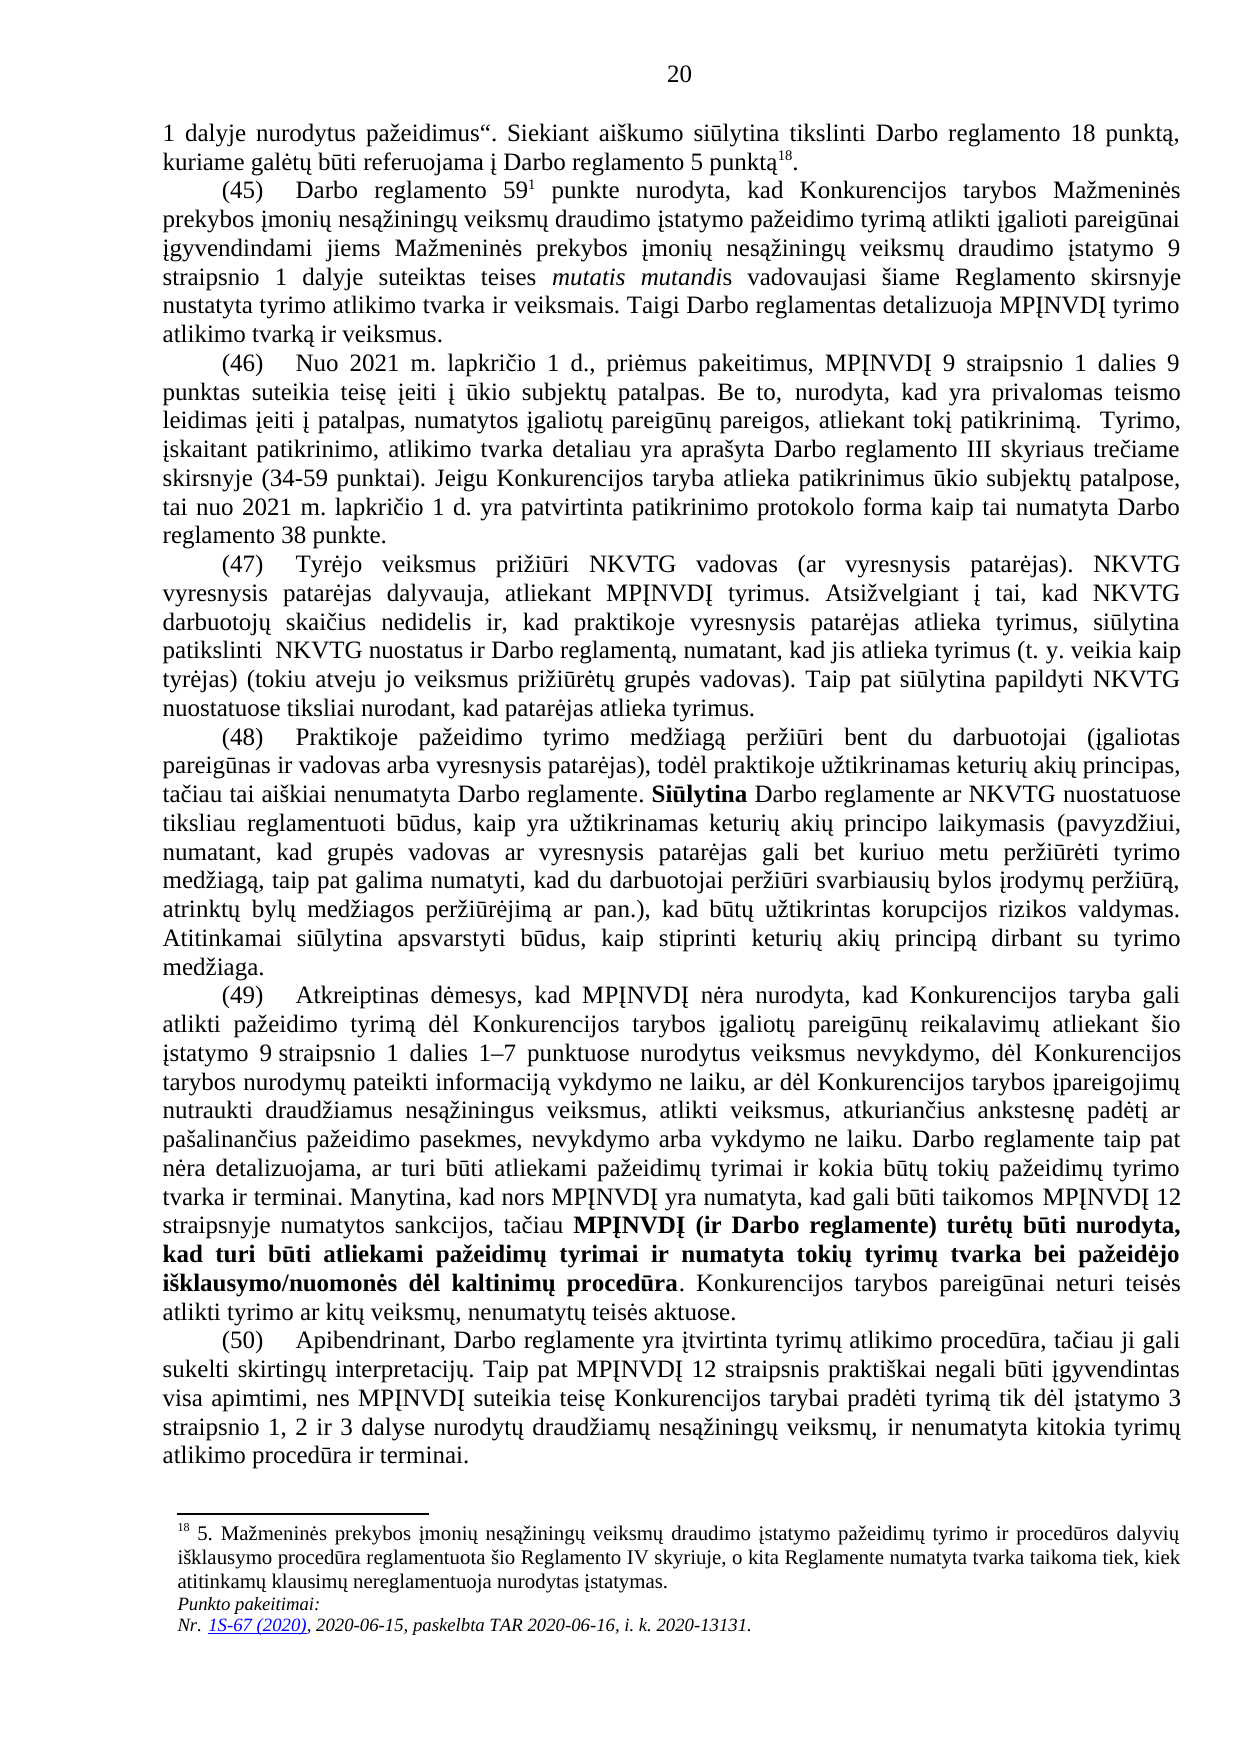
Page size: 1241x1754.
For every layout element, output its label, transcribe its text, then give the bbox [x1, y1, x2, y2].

text Tyrėjo veiksmus prižiūri NKVTG vadovas (ar vyresnysis patarėjas). NKVTG vyresnysis patarėjas dalyvauja, atliekant MPĮNVDĮ tyrimus. Atsižvelgiant į tai, kad NKVTG darbuotojų skaičius nedidelis ir, kad praktikoje vyresnysis patarėjas atlieka tyrimus, siūlytina patikslinti NKVTG nuostatus ir Darbo reglamentą, numatant, kad jis atlieka tyrimus (t. y. veikia kaip tyrėjas) (tokiu atveju jo veiksmus prižiūrėtų grupės vadovas). Taip pat siūlytina papildyti NKVTG nuostatuose tiksliai nurodant, kad patarėjas atlieka tyrimus. [162, 549, 1181, 722]
text Darbo reglamento 591 punkte nurodyta, kad Konkurencijos tarybos Mažmeninės prekybos įmonių nesąžiningų veiksmų draudimo įstatymo pažeidimo tyrimą atlikti įgalioti pareigūnai įgyvendindami jiems Mažmeninės prekybos įmonių nesąžiningų veiksmų draudimo įstatymo 9 straipsnio 1 dalyje suteiktas teises mutatis mutandis vadovaujasi šiame Reglamento skirsnyje nustatyta tyrimo atlikimo tvarka ir veiksmais. Taigi Darbo reglamentas detalizuoja MPĮNVDĮ tyrimo atlikimo tvarką ir veiksmus. [162, 176, 1181, 348]
text Praktikoje pažeidimo tyrimo medžiagą peržiūri bent du darbuotojai (įgaliotas pareigūnas ir vadovas arba vyresnysis patarėjas), todėl praktikoje užtikrinamas keturių akių principas, tačiau tai aiškiai nenumatyta Darbo reglamente. Siūlytina Darbo reglamente ar NKVTG nuostatuose tiksliau reglamentuoti būdus, kaip yra užtikrinamas keturių akių principo laikymasis (pavyzdžiui, numatant, kad grupės vadovas ar vyresnysis patarėjas gali bet kuriuo metu peržiūrėti tyrimo medžiagą, taip pat galima numatyti, kad du darbuotojai peržiūri svarbiausių bylos įrodymų peržiūrą, atrinktų bylų medžiagos peržiūrėjimą ar pan.), kad būtų užtikrintas korupcijos rizikos valdymas. Atitinkamai siūlytina apsvarstyti būdus, kaip stiprinti keturių akių principą dirbant su tyrimo medžiaga. [162, 722, 1181, 981]
text Nuo 2021 m. lapkričio 1 d., priėmus pakeitimus, MPĮNVDĮ 9 straipsnio 1 dalies 9 punktas suteikia teisę įeiti į ūkio subjektų patalpas. Be to, nurodyta, kad yra privalomas teismo leidimas įeiti į patalpas, numatytos įgaliotų pareigūnų pareigos, atliekant tokį patikrinimą. Tyrimo, įskaitant patikrinimo, atlikimo tvarka detaliau yra aprašyta Darbo reglamento III skyriaus trečiame skirsnyje (34-59 punktai). Jeigu Konkurencijos taryba atlieka patikrinimus ūkio subjektų patalpose, tai nuo 2021 m. lapkričio 1 d. yra patvirtinta patikrinimo protokolo forma kaip tai numatyta Darbo reglamento 38 punkte. [162, 348, 1181, 549]
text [162, 118, 1181, 176]
text Apibendrinant, Darbo reglamente yra įtvirtinta tyrimų atlikimo procedūra, tačiau ji gali sukelti skirtingų interpretacijų. Taip pat MPĮNVDĮ 12 straipsnis praktiškai negali būti įgyvendintas visa apimtimi, nes MPĮNVDĮ suteikia teisę Konkurencijos tarybai pradėti tyrimą tik dėl įstatymo 3 straipsnio 1, 2 ir 3 dalyse nurodytų draudžiamų nesąžiningų veiksmų, ir nenumatyta kitokia tyrimų atlikimo procedūra ir terminai. [162, 1326, 1181, 1469]
text Atkreiptinas dėmesys, kad MPĮNVDĮ nėra nurodyta, kad Konkurencijos taryba gali atlikti pažeidimo tyrimą dėl Konkurencijos tarybos įgaliotų pareigūnų reikalavimų atliekant šio įstatymo 9 straipsnio 1 dalies 1–7 punktuose nurodytus veiksmus nevykdymo, dėl Konkurencijos tarybos nurodymų pateikti informaciją vykdymo ne laiku, ar dėl Konkurencijos tarybos įpareigojimų nutraukti draudžiamus nesąžiningus veiksmus, atlikti veiksmus, atkuriančius ankstesnę padėtį ar pašalinančius pažeidimo pasekmes, nevykdymo arba vykdymo ne laiku. Darbo reglamente taip pat nėra detalizuojama, ar turi būti atliekami pažeidimų tyrimai ir kokia būtų tokių pažeidimų tyrimo tvarka ir terminai. Manytina, kad nors MPĮNVDĮ yra numatyta, kad gali būti taikomos MPĮNVDĮ 12 straipsnyje numatytos sankcijos, tačiau MPĮNVDĮ (ir Darbo reglamente) turėtų būti nurodyta, kad turi būti atliekami pažeidimų tyrimai ir numatyta tokių tyrimų tvarka bei pažeidėjo išklausymo/nuomonės dėl kaltinimų procedūra. Konkurencijos tarybos pareigūnai neturi teisės atlikti tyrimo ar kitų veiksmų, nenumatytų teisės aktuose. [162, 981, 1181, 1326]
